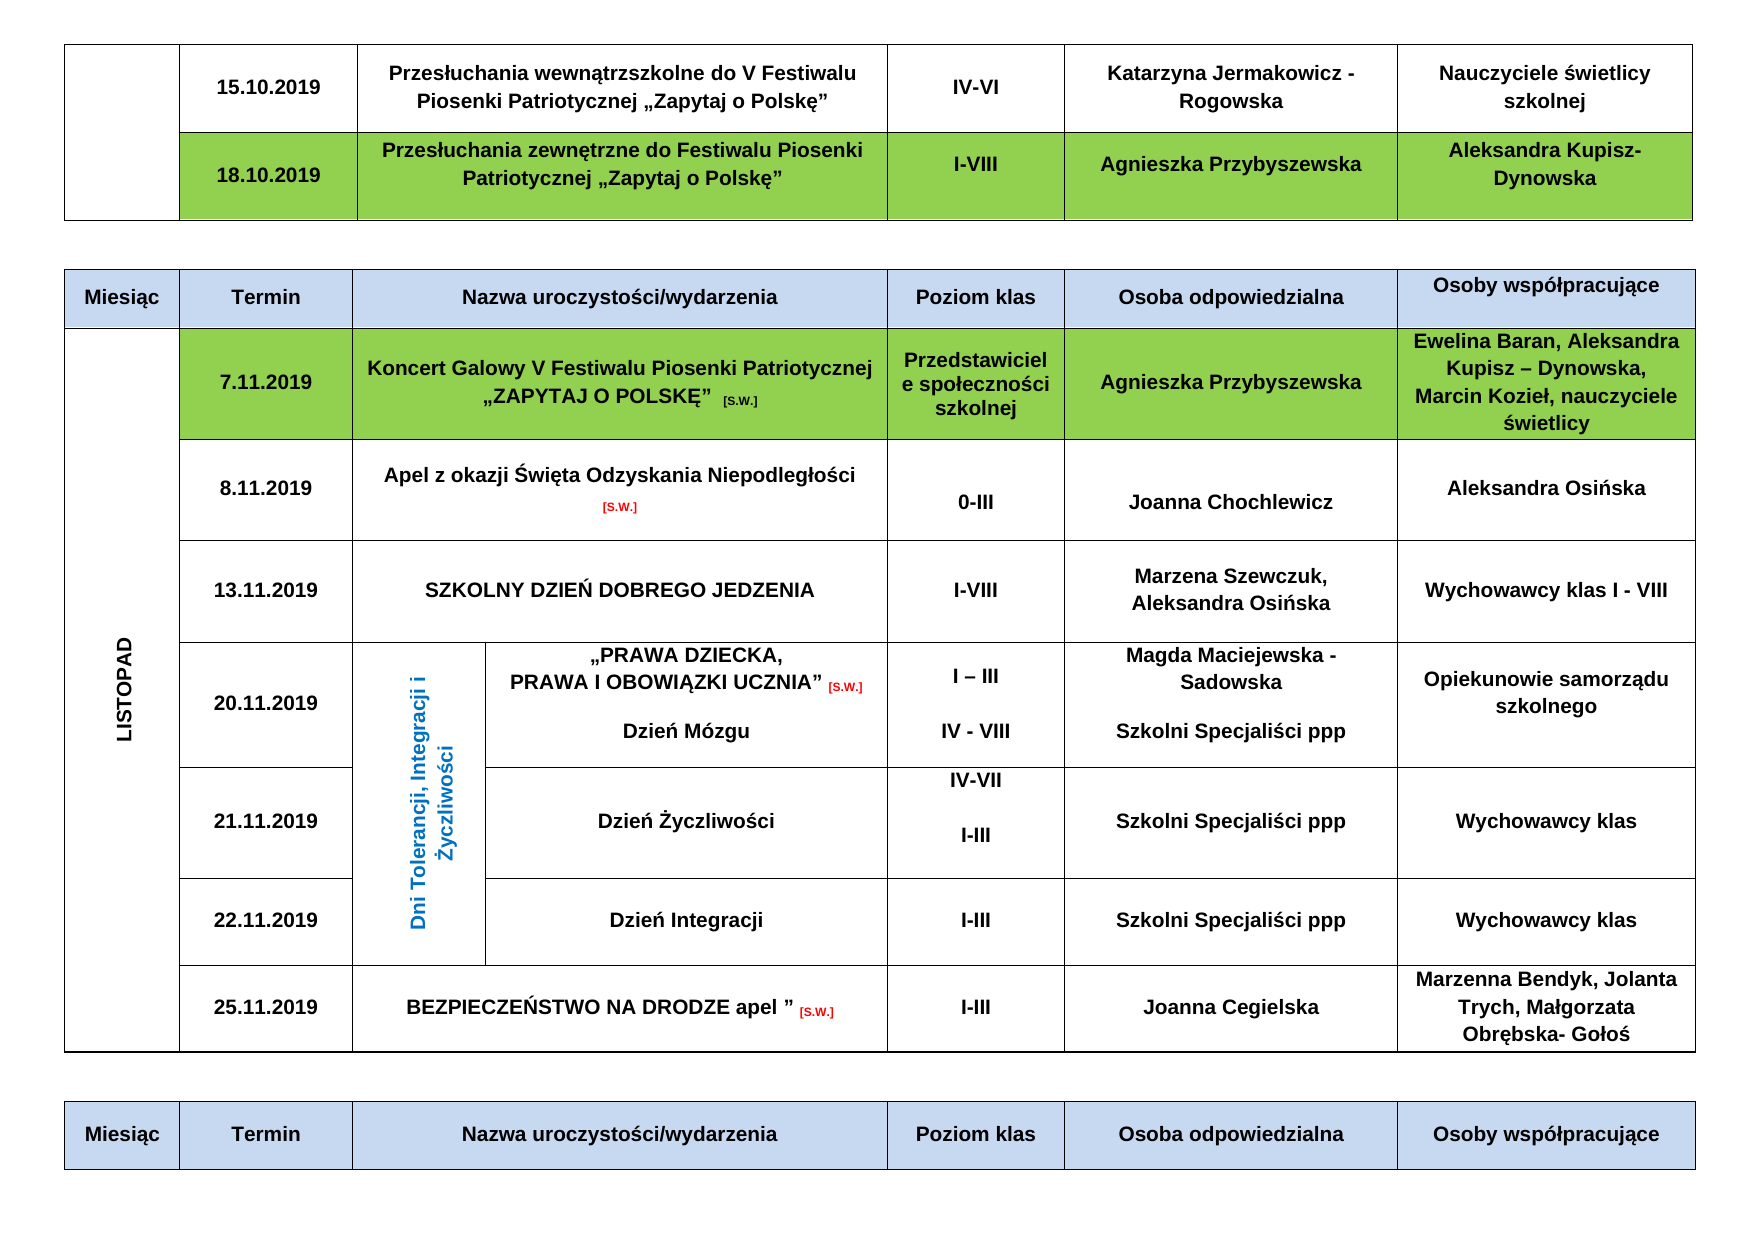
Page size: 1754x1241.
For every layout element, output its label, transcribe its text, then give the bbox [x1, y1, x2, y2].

table_cell Apel z okazji Święta Odzyskania Niepodległości [S.W.] [353, 440, 887, 540]
table_cell 20.11.2019 [180, 643, 352, 767]
table_cell Szkolni Specjaliści ppp [1065, 879, 1397, 965]
table_cell SZKOLNY DZIEŃ DOBREGO JEDZENIA [353, 541, 887, 642]
table_cell IV-VI [888, 45, 1064, 132]
table_cell 15.10.2019 [180, 45, 357, 132]
table_cell 25.11.2019 [180, 966, 352, 1051]
table_cell Magda Maciejewska - Sadowska Szkolni Specjaliści ppp [1065, 643, 1397, 767]
table_cell 21.11.2019 [180, 768, 352, 878]
table_cell Dni Tolerancji, Integracji i Życzliwości [353, 643, 485, 965]
table_header Nazwa uroczystości/wydarzenia [353, 1102, 887, 1169]
table_cell I-III [888, 966, 1064, 1051]
table_header Miesiąc [65, 1102, 179, 1169]
table_cell IV-VII I-III [888, 768, 1064, 878]
table_cell Aleksandra Osińska [1398, 440, 1695, 540]
table_cell Dzień Integracji [486, 879, 887, 965]
table_header Miesiąc [65, 270, 179, 327]
table_cell Szkolni Specjaliści ppp [1065, 768, 1397, 878]
table_cell LISTOPAD [65, 329, 179, 1051]
table_cell 8.11.2019 [180, 440, 352, 540]
table_cell Katarzyna Jermakowicz - Rogowska [1065, 45, 1397, 132]
table_cell Agnieszka Przybyszewska [1065, 329, 1397, 439]
table_cell 0-III [888, 440, 1064, 540]
table_cell Joanna Cegielska [1065, 966, 1397, 1051]
table_cell Przedstawiciele społeczności szkolnej [888, 329, 1064, 439]
table_cell Ewelina Baran, Aleksandra Kupisz – Dynowska, Marcin Kozieł, nauczyciele świetlicy [1398, 329, 1695, 439]
table_cell „PRAWA DZIECKA, PRAWA I OBOWIĄZKI UCZNIA” [S.W.] Dzień Mózgu [486, 643, 887, 767]
table_header Osoba odpowiedzialna [1065, 1102, 1397, 1169]
table_header Poziom klas [888, 270, 1064, 327]
table_cell Opiekunowie samorządu szkolnego [1398, 643, 1695, 767]
table_header Termin [180, 270, 352, 327]
table_header Osoby współpracujące [1398, 270, 1695, 327]
table_cell Przesłuchania wewnątrzszkolne do V Festiwalu Piosenki Patriotycznej „Zapytaj o Polskę” [358, 45, 887, 132]
table_cell Marzena Szewczuk, Aleksandra Osińska [1065, 541, 1397, 642]
table_cell 7.11.2019 [180, 329, 352, 439]
table_header Nazwa uroczystości/wydarzenia [353, 270, 887, 327]
table_cell I – III IV - VIII [888, 643, 1064, 767]
table_cell 13.11.2019 [180, 541, 352, 642]
table_cell Przesłuchania zewnętrzne do Festiwalu Piosenki Patriotycznej „Zapytaj o Polskę” [358, 133, 887, 219]
table_cell Marzenna Bendyk, Jolanta Trych, Małgorzata Obrębska- Gołoś [1398, 966, 1695, 1051]
table_cell Aleksandra Kupisz-Dynowska [1398, 133, 1692, 219]
table_cell Wychowawcy klas [1398, 768, 1695, 878]
table_cell BEZPIECZEŃSTWO NA DRODZE apel ” [S.W.] [353, 966, 887, 1051]
table_cell 18.10.2019 [180, 133, 357, 219]
table_cell Agnieszka Przybyszewska [1065, 133, 1397, 219]
table_cell I-VIII [888, 541, 1064, 642]
table_cell Koncert Galowy V Festiwalu Piosenki Patriotycznej „ZAPYTAJ O POLSKĘ” [S.W.] [353, 329, 887, 439]
table_header Osoby współpracujące [1398, 1102, 1695, 1169]
table_header Osoba odpowiedzialna [1065, 270, 1397, 327]
table_cell I-III [888, 879, 1064, 965]
table_cell Joanna Chochlewicz [1065, 440, 1397, 540]
table_cell Dzień Życzliwości [486, 768, 887, 878]
table_cell Wychowawcy klas I - VIII [1398, 541, 1695, 642]
table_cell Nauczyciele świetlicy szkolnej [1398, 45, 1692, 132]
table_header Poziom klas [888, 1102, 1064, 1169]
table_cell I-VIII [888, 133, 1064, 219]
table_header Termin [180, 1102, 352, 1169]
table_cell 22.11.2019 [180, 879, 352, 965]
table_cell Wychowawcy klas [1398, 879, 1695, 965]
